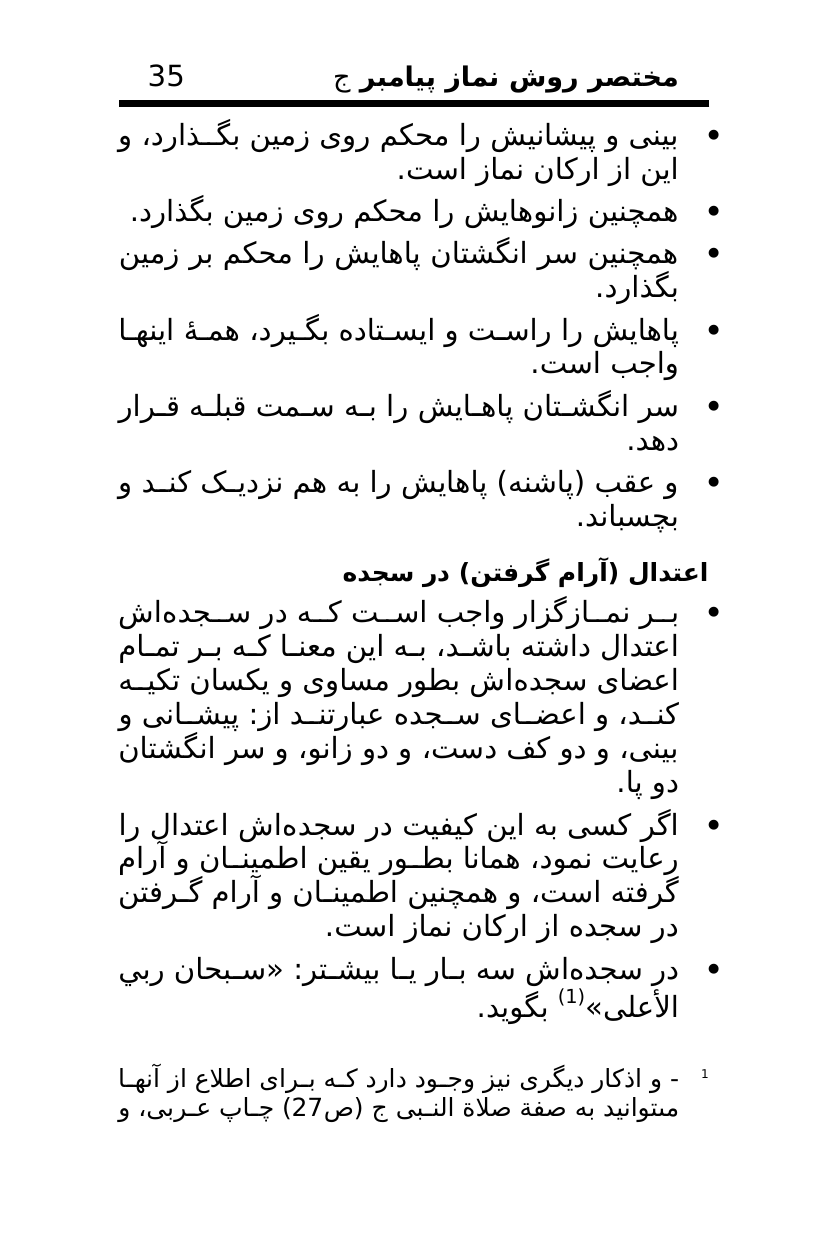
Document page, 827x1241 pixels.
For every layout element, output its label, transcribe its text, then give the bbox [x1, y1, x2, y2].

list سر انگشتان پاهایش را به سمت قبله قرار دهد. [118, 389, 709, 457]
list بر نمازگزار واجب است که در سجده‌اش اعتدال داشته باشد، به این معنا که بر تمام اعضای سجده‌اش بطور مساوی و یکسان تکیه کند، و اعضای سجده عبارتند از: پیشانی و بینی، و دو کف دست، و دو زانو، و سر انگشتان دو پا. [118, 596, 709, 799]
list بینی و پیشانیش را محکم روی زمین بگذارد، و این از ارکان نماز است. [118, 118, 709, 186]
list در سجده‌اش سه بار یا بیشتر: «سبحان ربي الأعلی»() بگوید. [118, 952, 709, 1025]
list و عقب (پاشنه) پاهایش را به هم نزدیک کند و بچسباند. [118, 465, 709, 533]
list اگر کسی به این کیفیت در سجده‌اش اعتدال را رعایت نمود، همانا بطور یقین اطمینان و آرام گرفته است، و همچنین اطمینان و آرام گرفتن در سجده از ارکان نماز است. [118, 808, 709, 944]
list پاهایش را راست و ایستاده بگیرد، همۀ اینها واجب است. [118, 313, 709, 381]
list همچنین زانوهایش را محکم روی زمین بگذارد. [118, 194, 709, 228]
subtitle اعتدال (آرام گرفتن) در سجده [118, 558, 709, 587]
list همچنین سر انگشتان پاهایش را محکم بر زمین بگذارد. [118, 237, 709, 304]
